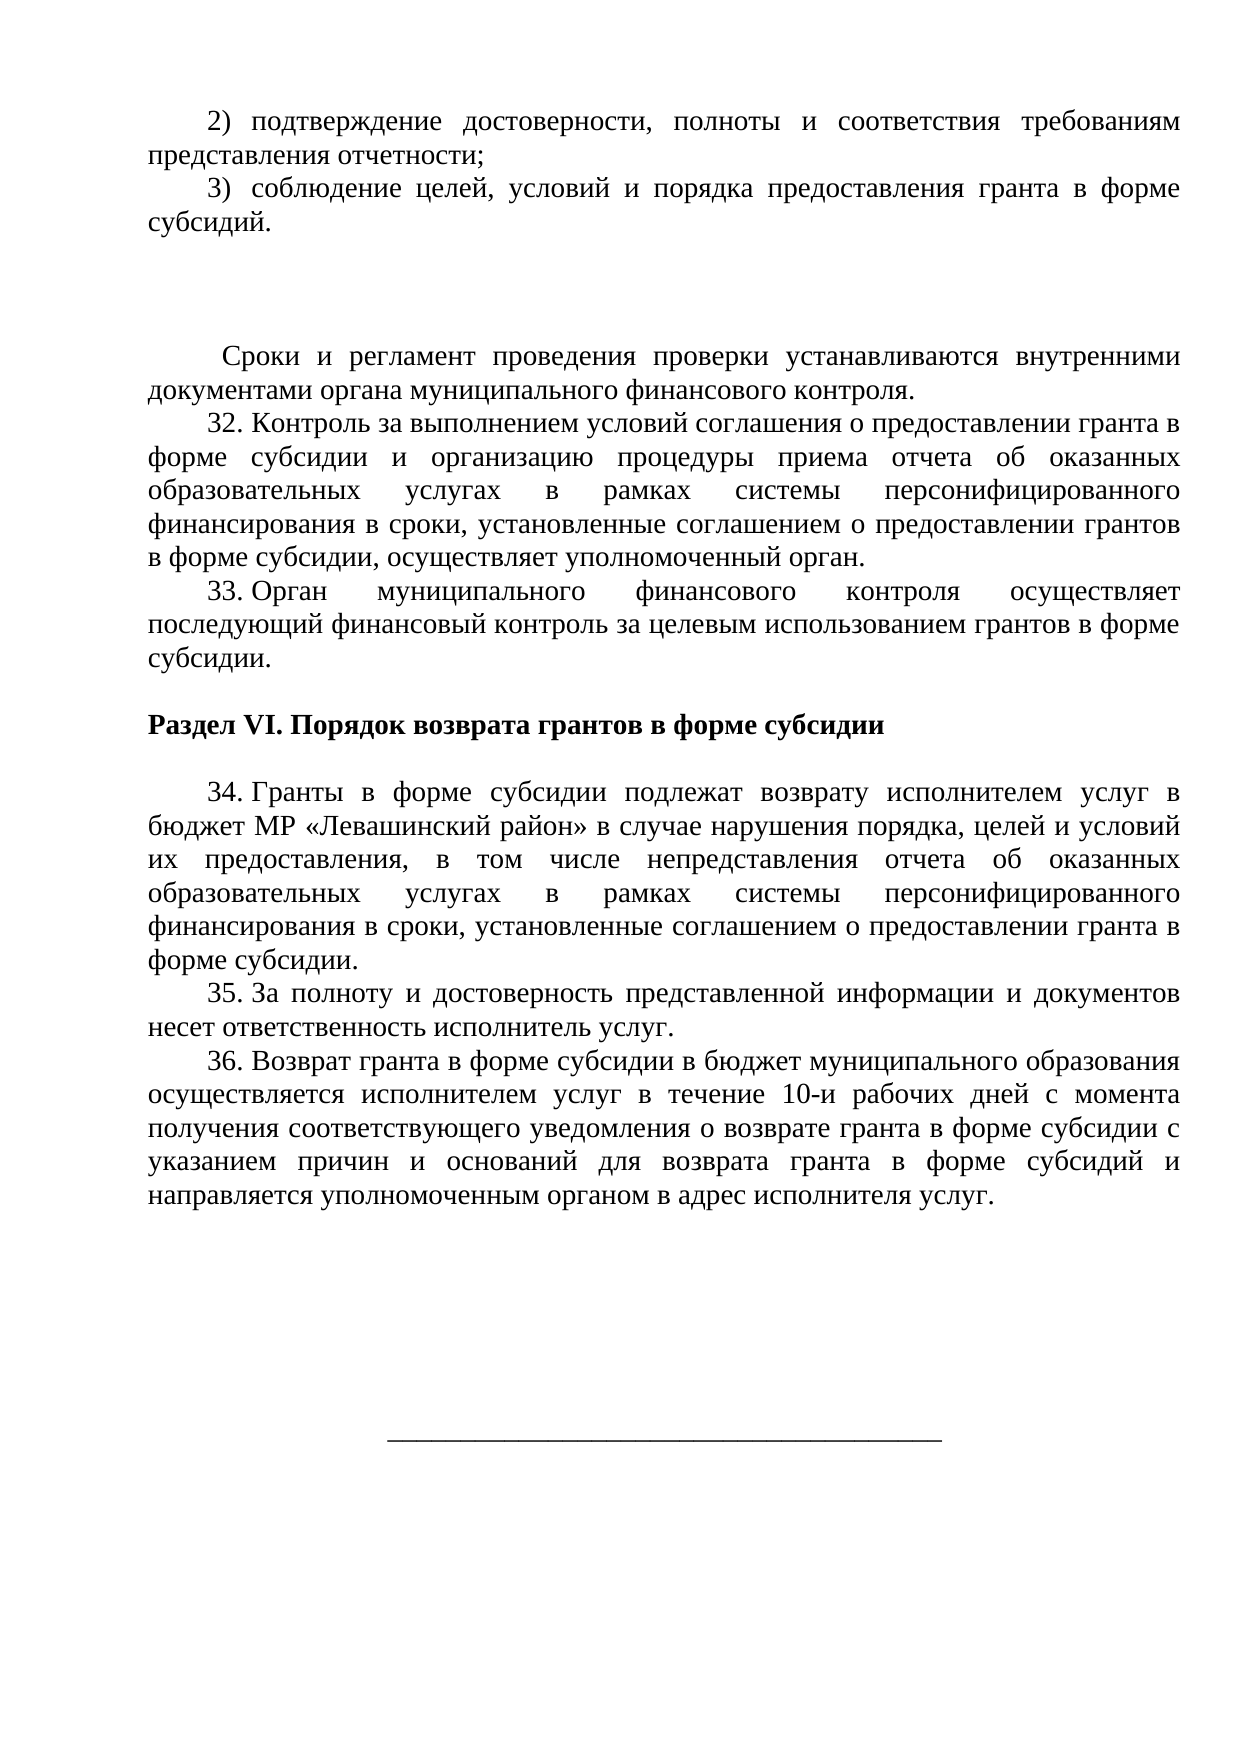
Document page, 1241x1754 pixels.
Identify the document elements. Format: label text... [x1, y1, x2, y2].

list Орган муниципального финансового контроля осуществляет последующий финансовый контроль за целевым использованием грантов в форме субсидии. [148, 573, 1181, 674]
list Возврат гранта в форме субсидии в бюджет муниципального образования осуществляется исполнителем услуг в течение 10-и рабочих дней с момента получения соответствующего уведомления о возврате гранта в форме субсидии с указанием причин и оснований для возврата гранта в форме субсидий и направляется уполномоченным органом в адрес исполнителя услуг. [148, 1043, 1181, 1210]
list Контроль за выполнением условий соглашения о предоставлении гранта в форме субсидии и организацию процедуры приема отчета об оказанных образовательных услугах в рамках системы персонифицированного финансирования в сроки, установленные соглашением о предоставлении грантов в форме субсидии, осуществляет уполномоченный орган. [148, 405, 1181, 573]
list подтверждение достоверности, полноты и соответствия требованиям представления отчетности; [148, 103, 1181, 171]
list соблюдение целей, условий и порядка предоставления гранта в форме субсидий. [148, 171, 1181, 238]
list За полноту и достоверность представленной информации и документов несет ответственность исполнитель услуг. [148, 976, 1181, 1043]
text ______________________________________ [148, 1412, 1181, 1445]
list Гранты в форме субсидии подлежат возврату исполнителем услуг в бюджет МР «Левашинский район» в случае нарушения порядка, целей и условий их предоставления, в том числе непредставления отчета об оказанных образовательных услугах в рамках системы персонифицированного финансирования в сроки, установленные соглашением о предоставлении гранта в форме субсидии. [148, 774, 1181, 976]
text Сроки и регламент проведения проверки устанавливаются внутренними документами органа муниципального финансового контроля. [148, 338, 1181, 405]
text Раздел VI. Порядок возврата грантов в форме субсидии [148, 707, 1181, 741]
